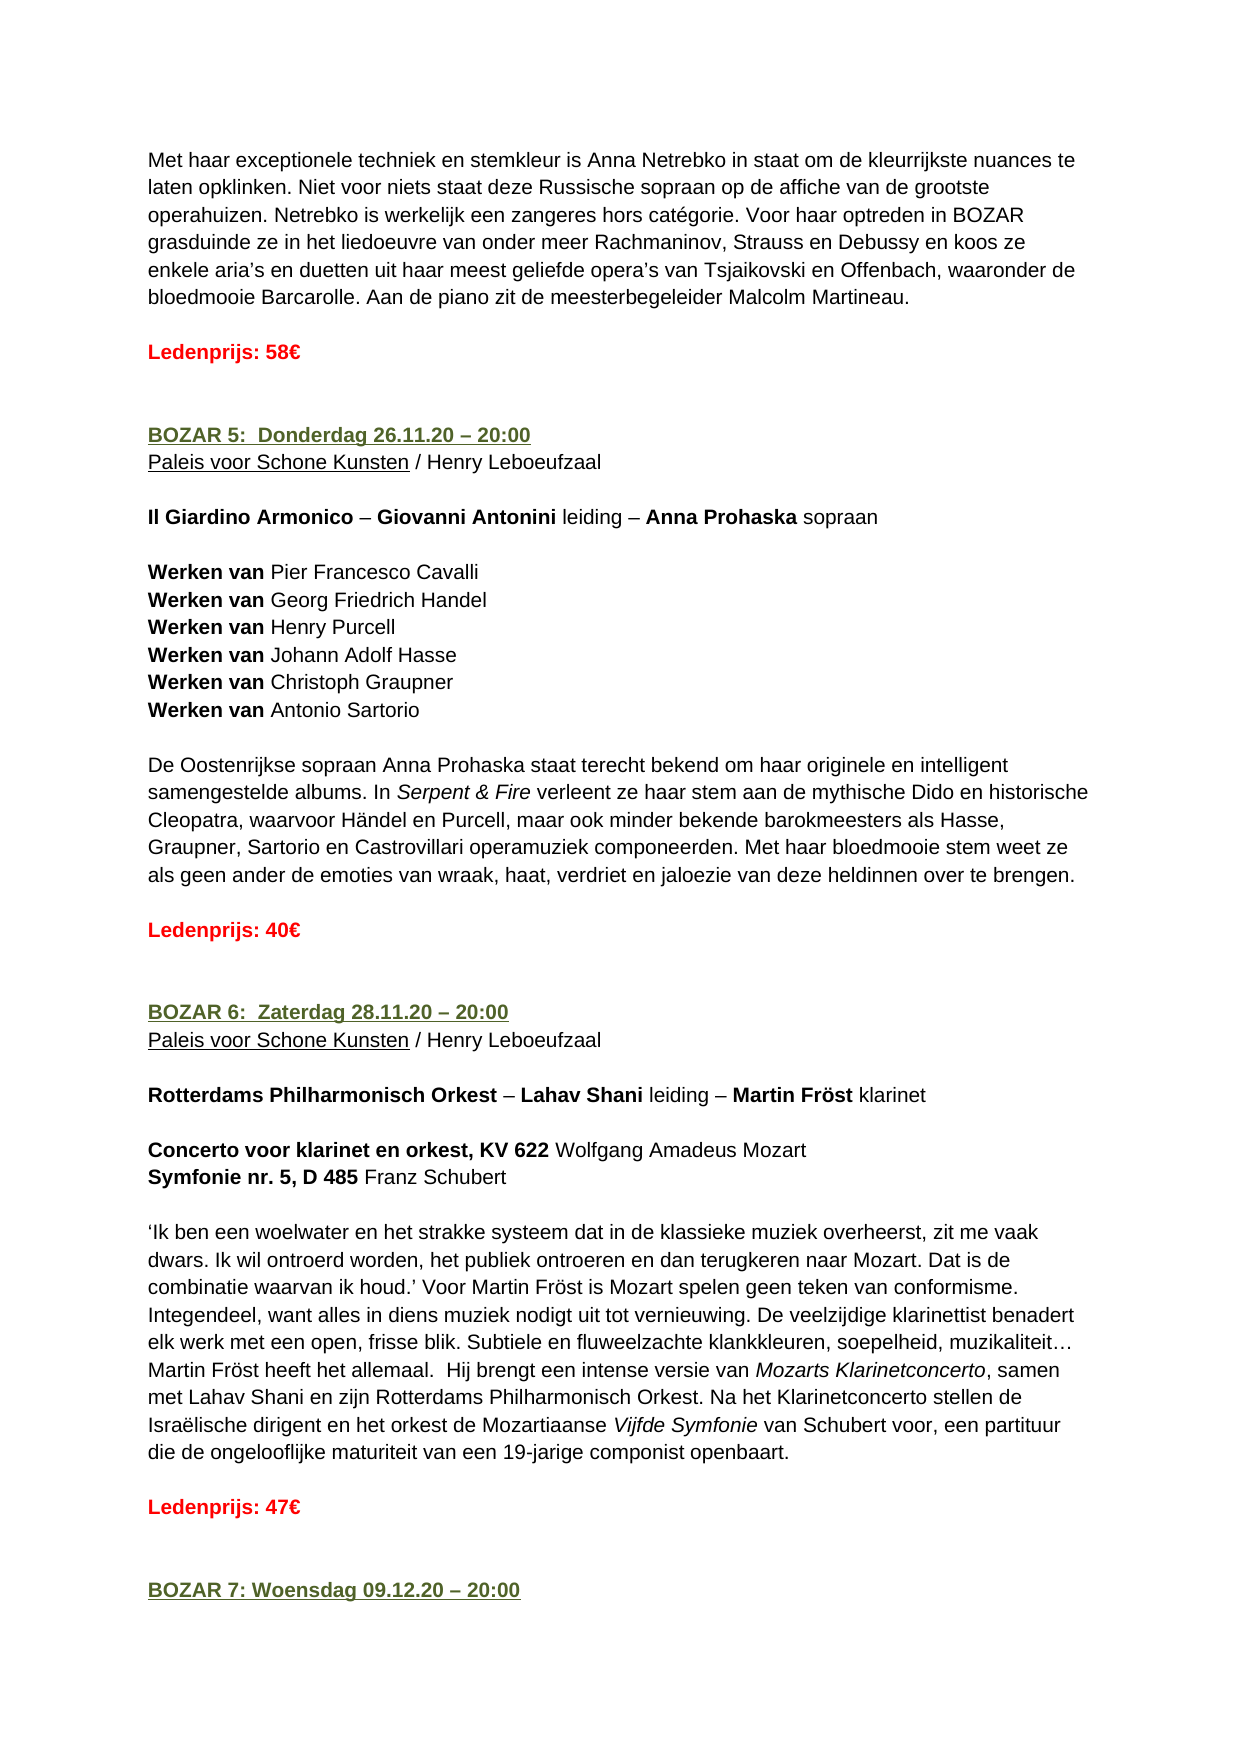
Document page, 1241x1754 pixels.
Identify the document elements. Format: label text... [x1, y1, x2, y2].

text Paleis voor Schone Kunsten / Henry Leboeufzaal [148, 450, 1093, 474]
text Werken van Pier Francesco Cavalli Werken van Georg Friedrich Handel Werken van Henry Purcell Werken van Johann Adolf Hasse Werken van Christoph Graupner Werken van Antonio Sartorio [148, 560, 1093, 722]
text BOZAR 7: Woensdag 09.12.20 – 20:00 [148, 1578, 1093, 1602]
text Concerto voor klarinet en orkest, KV 622 Wolfgang Amadeus Mozart Symfonie nr. 5, D 485 Franz Schubert [148, 1138, 1093, 1189]
text BOZAR 5: Donderdag 26.11.20 – 20:00 [148, 423, 1093, 447]
text Ledenprijs: 40€ [148, 918, 1093, 942]
text Ledenprijs: 58€ [148, 340, 1093, 364]
text Rotterdams Philharmonisch Orkest – Lahav Shani leiding – Martin Fröst klarinet [148, 1083, 1093, 1107]
text BOZAR 6: Zaterdag 28.11.20 – 20:00 [148, 1000, 1093, 1024]
text Paleis voor Schone Kunsten / Henry Leboeufzaal [148, 1028, 1093, 1052]
text Ledenprijs: 47€ [148, 1495, 1093, 1519]
text ‘Ik ben een woelwater en het strakke systeem dat in de klassieke muziek overheerst, zit me vaak dwars. Ik wil ontroerd worden, het publiek ontroeren en dan terugkeren naar Mozart. Dat is de combinatie waarvan ik houd.’ Voor Martin Fröst is Mozart spelen geen teken van conformisme. Integendeel, want alles in diens muziek nodigt uit tot vernieuwing. De veelzijdige klarinettist benadert elk werk met een open, frisse blik. Subtiele en fluweelzachte klankkleuren, soepelheid, muzikaliteit… Martin Fröst heeft het allemaal. Hij brengt een intense versie van Mozarts Klarinetconcerto, samen met Lahav Shani en zijn Rotterdams Philharmonisch Orkest. Na het Klarinetconcerto stellen de Israëlische dirigent en het orkest de Mozartiaanse Vijfde Symfonie van Schubert voor, een partituur die de ongelooflijke maturiteit van een 19-jarige componist openbaart. [148, 1220, 1093, 1464]
text Il Giardino Armonico – Giovanni Antonini leiding – Anna Prohaska sopraan [148, 505, 1093, 529]
text De Oostenrijkse sopraan Anna Prohaska staat terecht bekend om haar originele en intelligent samengestelde albums. In Serpent & Fire verleent ze haar stem aan de mythische Dido en historische Cleopatra, waarvoor Händel en Purcell, maar ook minder bekende barokmeesters als Hasse, Graupner, Sartorio en Castrovillari operamuziek componeerden. Met haar bloedmooie stem weet ze als geen ander de emoties van wraak, haat, verdriet en jaloezie van deze heldinnen over te brengen. [148, 753, 1093, 887]
text Met haar exceptionele techniek en stemkleur is Anna Netrebko in staat om de kleurrijkste nuances te laten opklinken. Niet voor niets staat deze Russische sopraan op de affiche van de grootste operahuizen. Netrebko is werkelijk een zangeres hors catégorie. Voor haar optreden in BOZAR grasduinde ze in het liedoeuvre van onder meer Rachmaninov, Strauss en Debussy en koos ze enkele aria’s en duetten uit haar meest geliefde opera’s van Tsjaikovski en Offenbach, waaronder de bloedmooie Barcarolle. Aan de piano zit de meesterbegeleider Malcolm Martineau. [148, 148, 1093, 309]
